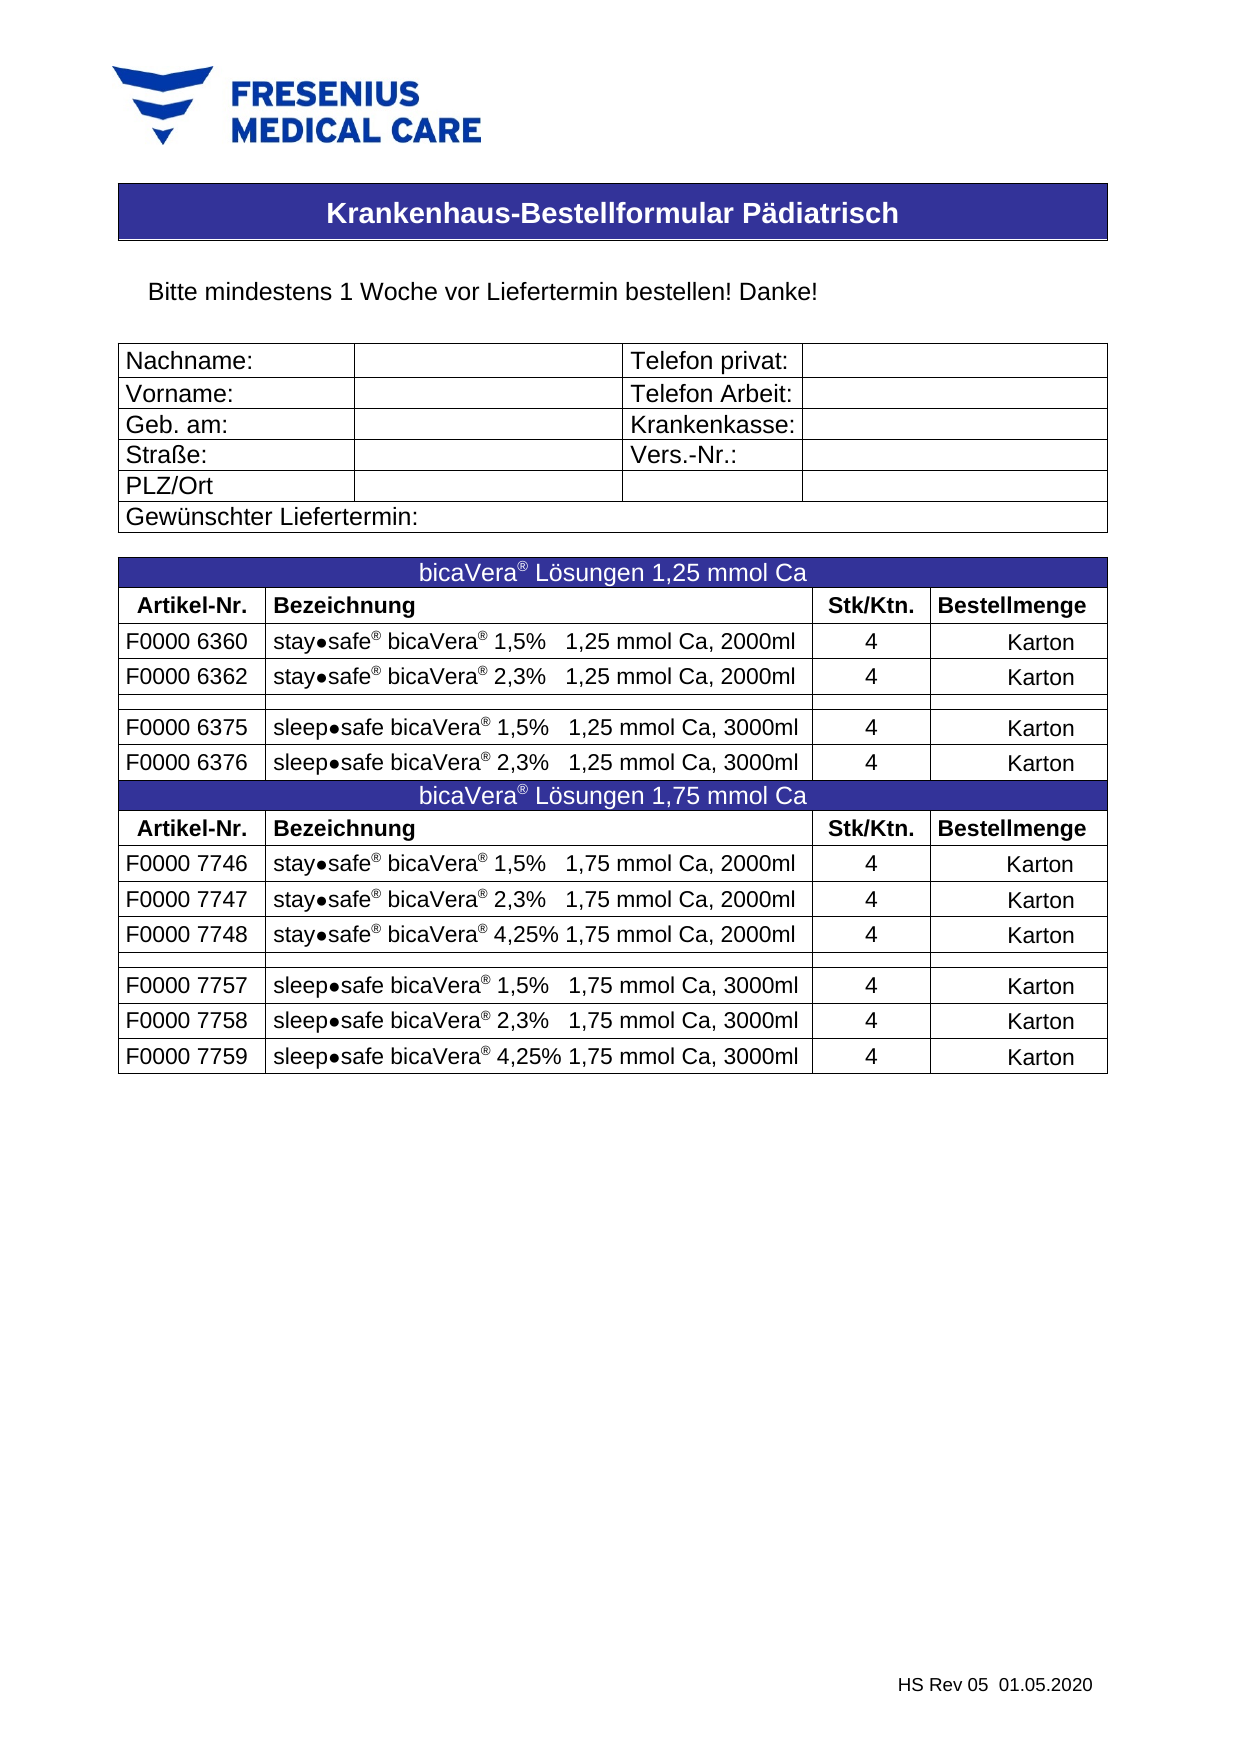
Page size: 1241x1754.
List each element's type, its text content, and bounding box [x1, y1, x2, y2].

table_cell Bezeichnung [266, 811, 812, 845]
table_cell F0000 6376 [119, 745, 265, 780]
table_header Krankenhaus-Bestellformular Pädiatrisch [119, 184, 1107, 239]
text Bitte mindestens 1 Woche vor Liefertermin bestellen! Danke! [148, 277, 1093, 306]
table_cell F0000 6362 [119, 659, 265, 693]
table_header [355, 344, 622, 377]
table_cell [931, 695, 1107, 709]
table_cell sleep●safe bicaVera® 2,3% 1,75 mmol Ca, 3000ml [266, 1004, 812, 1038]
table_cell F0000 7757 [119, 968, 265, 1002]
table_cell Karton [931, 710, 1107, 744]
table_cell sleep●safe bicaVera® 2,3% 1,25 mmol Ca, 3000ml [266, 745, 812, 780]
table_cell [355, 378, 622, 408]
table_cell Karton [931, 882, 1107, 916]
table_cell [803, 471, 1107, 501]
table_cell 4 [813, 1039, 930, 1073]
table_cell bicaVera® Lösungen 1,75 mmol Ca [119, 781, 1107, 810]
table_cell [119, 695, 265, 709]
table_cell Artikel-Nr. [119, 588, 265, 623]
table_cell [355, 409, 622, 439]
table_cell [931, 953, 1107, 967]
table_cell F0000 6375 [119, 710, 265, 744]
table_cell F0000 7746 [119, 846, 265, 881]
table_cell [803, 378, 1107, 408]
table_cell 4 [813, 710, 930, 744]
table_cell 4 [813, 745, 930, 780]
table_cell 4 [813, 968, 930, 1002]
table_cell Karton [931, 846, 1107, 881]
table_cell [266, 953, 812, 967]
table_cell 4 [813, 659, 930, 693]
table_cell Karton [931, 624, 1107, 658]
table_cell 4 [813, 882, 930, 916]
table_cell [813, 695, 930, 709]
table_cell Vorname: [119, 378, 354, 408]
table_cell Gewünschter Liefertermin: [119, 502, 1107, 532]
table_cell [813, 953, 930, 967]
table_cell Karton [931, 1004, 1107, 1038]
table_cell [266, 695, 812, 709]
table_cell Artikel-Nr. [119, 811, 265, 845]
table_cell 4 [813, 624, 930, 658]
table_cell Telefon Arbeit: [623, 378, 802, 408]
table_cell 4 [813, 846, 930, 881]
table_header bicaVera® Lösungen 1,25 mmol Ca [119, 558, 1107, 587]
table_cell F0000 6360 [119, 624, 265, 658]
table_cell Krankenkasse: [623, 409, 802, 439]
table_cell stay●safe® bicaVera® 2,3% 1,25 mmol Ca, 2000ml [266, 659, 812, 693]
table_cell [355, 440, 622, 470]
table_cell [803, 409, 1107, 439]
table_cell sleep●safe bicaVera® 4,25% 1,75 mmol Ca, 3000ml [266, 1039, 812, 1073]
table_cell Karton [931, 917, 1107, 952]
table_header [803, 344, 1107, 377]
table_cell [355, 471, 622, 501]
picture [112, 66, 481, 145]
table_cell sleep●safe bicaVera® 1,5% 1,75 mmol Ca, 3000ml [266, 968, 812, 1002]
table_cell Bezeichnung [266, 588, 812, 623]
table_cell PLZ/Ort [119, 471, 354, 501]
table_cell Bestellmenge [931, 811, 1107, 845]
table_cell Geb. am: [119, 409, 354, 439]
table_cell F0000 7759 [119, 1039, 265, 1073]
table_cell Bestellmenge [931, 588, 1107, 623]
table_cell F0000 7758 [119, 1004, 265, 1038]
table_cell stay●safe® bicaVera® 2,3% 1,75 mmol Ca, 2000ml [266, 882, 812, 916]
table_cell Karton [931, 745, 1107, 780]
table_cell Karton [931, 968, 1107, 1002]
table_cell Stk/Ktn. [813, 811, 930, 845]
table_cell stay●safe® bicaVera® 1,5% 1,75 mmol Ca, 2000ml [266, 846, 812, 881]
table_header Nachname: [119, 344, 354, 377]
table_cell [119, 953, 265, 967]
table_cell 4 [813, 917, 930, 952]
table_cell [623, 471, 802, 501]
table_cell sleep●safe bicaVera® 1,5% 1,25 mmol Ca, 3000ml [266, 710, 812, 744]
table_cell Karton [931, 659, 1107, 693]
table_cell Straße: [119, 440, 354, 470]
table_cell Vers.-Nr.: [623, 440, 802, 470]
table_cell stay●safe® bicaVera® 1,5% 1,25 mmol Ca, 2000ml [266, 624, 812, 658]
table_header Telefon privat: [623, 344, 802, 377]
table_cell F0000 7748 [119, 917, 265, 952]
table_cell F0000 7747 [119, 882, 265, 916]
table_cell Karton [931, 1039, 1107, 1073]
table_cell 4 [813, 1004, 930, 1038]
table_cell [803, 440, 1107, 470]
table_cell stay●safe® bicaVera® 4,25% 1,75 mmol Ca, 2000ml [266, 917, 812, 952]
table_cell Stk/Ktn. [813, 588, 930, 623]
